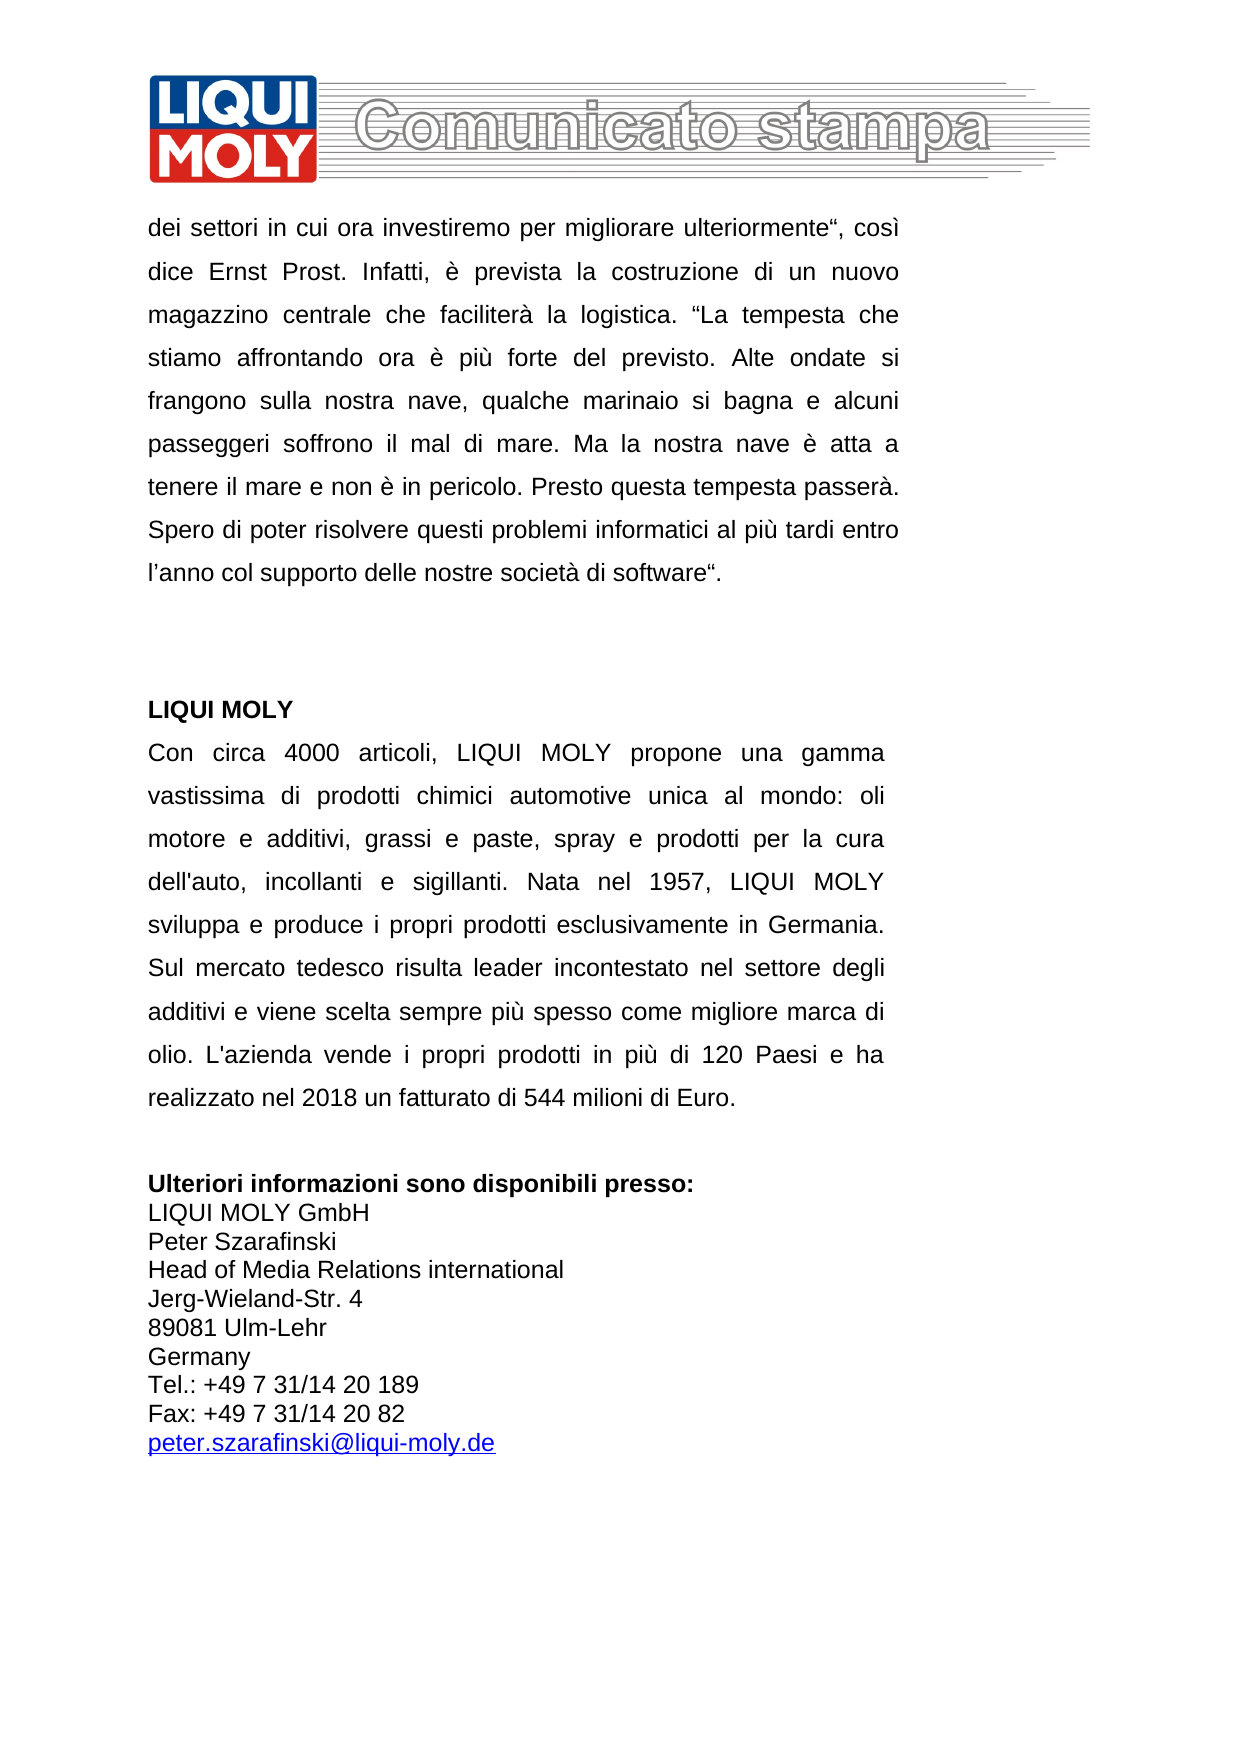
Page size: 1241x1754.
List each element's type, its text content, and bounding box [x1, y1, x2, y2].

text Fax: +49 7 31/14 20 82 [148, 1399, 1093, 1428]
text Tel.: +49 7 31/14 20 189 [148, 1370, 1093, 1399]
text Peter Szarafinski [148, 1227, 1093, 1255]
text peter.szarafinski@liqui-moly.de [148, 1428, 1093, 1457]
text Head of Media Relations international [148, 1255, 1093, 1284]
text Germany [148, 1342, 1093, 1370]
text LIQUI MOLY [148, 695, 886, 723]
picture [147, 73, 1090, 185]
text 89081 Ulm-Lehr [148, 1313, 1093, 1342]
text LIQUI MOLY GmbH [148, 1198, 1093, 1227]
text Con circa 4000 articoli, LIQUI MOLY propone una gamma vastissima di prodotti chimici automotive unica al mondo: oli motore e additivi, grassi e paste, spray e prodotti per la cura dell'auto, incollanti e sigillanti. Nata nel 1957, LIQUI MOLY sviluppa e produce i propri prodotti esclusivamente in Germania. Sul mercato tedesco risulta leader incontestato nel settore degli additivi e viene scelta sempre più spesso come migliore marca di olio. L'azienda vende i propri prodotti in più di 120 Paesi e ha realizzato nel 2018 un fatturato di 544 milioni di Euro. [148, 738, 886, 1112]
text Ulteriori informazioni sono disponibili presso: [148, 1169, 879, 1198]
text Jerg-Wieland-Str. 4 [148, 1284, 1093, 1313]
